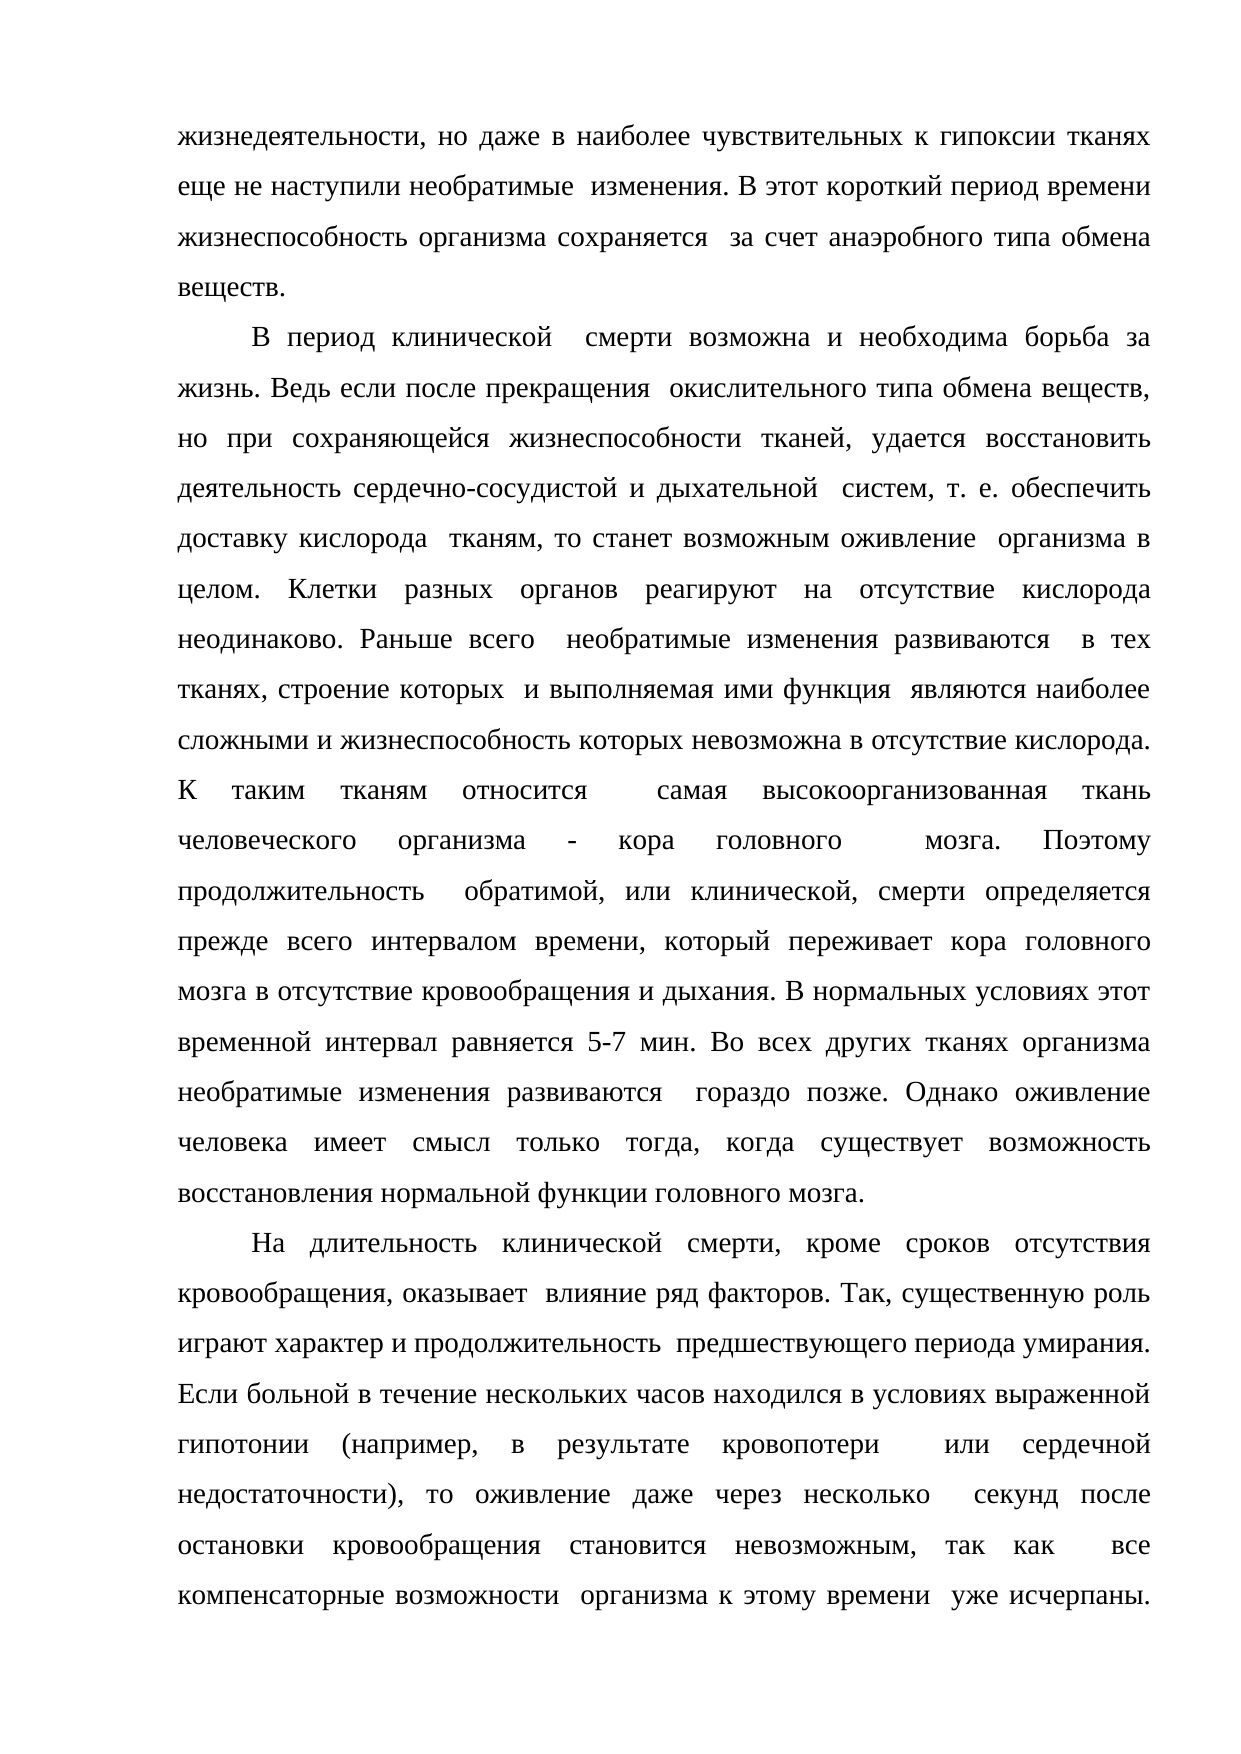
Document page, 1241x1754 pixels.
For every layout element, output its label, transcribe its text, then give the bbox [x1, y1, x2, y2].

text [177, 1225, 1152, 1611]
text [177, 118, 1152, 303]
text В период клинической смерти возможна и необходима борьба за жизнь. Ведь если после прекращения окислительного типа обмена веществ, но при сохраняющейся жизнеспособности тканей, удается восстановить деятельность сердечно-сосудистой и дыхательной систем, т. е. обеспечить доставку кислорода тканям, то станет возможным оживление организма в целом. Клетки разных органов реагируют на отсутствие кислорода неодинаково. Раньше всего необратимые изменения развиваются в тех тканях, строение которых и выполняемая ими функция являются наиболее сложными и жизнеспособность которых невозможна в отсутствие кислорода. К таким тканям относится самая высокоорганизованная ткань человеческого организма - кора головного мозга. Поэтому продолжительность обратимой, или клинической, смерти определяется прежде всего интервалом времени, который переживает кора головного мозга в отсутствие кровообращения и дыхания. В нормальных условиях этот временной интервал равняется 5-7 мин. Во всех других тканях организма необратимые изменения развиваются гораздо позже. Однако оживление человека имеет смысл только тогда, когда существует возможность восстановления нормальной функции головного мозга. [177, 319, 1152, 1208]
